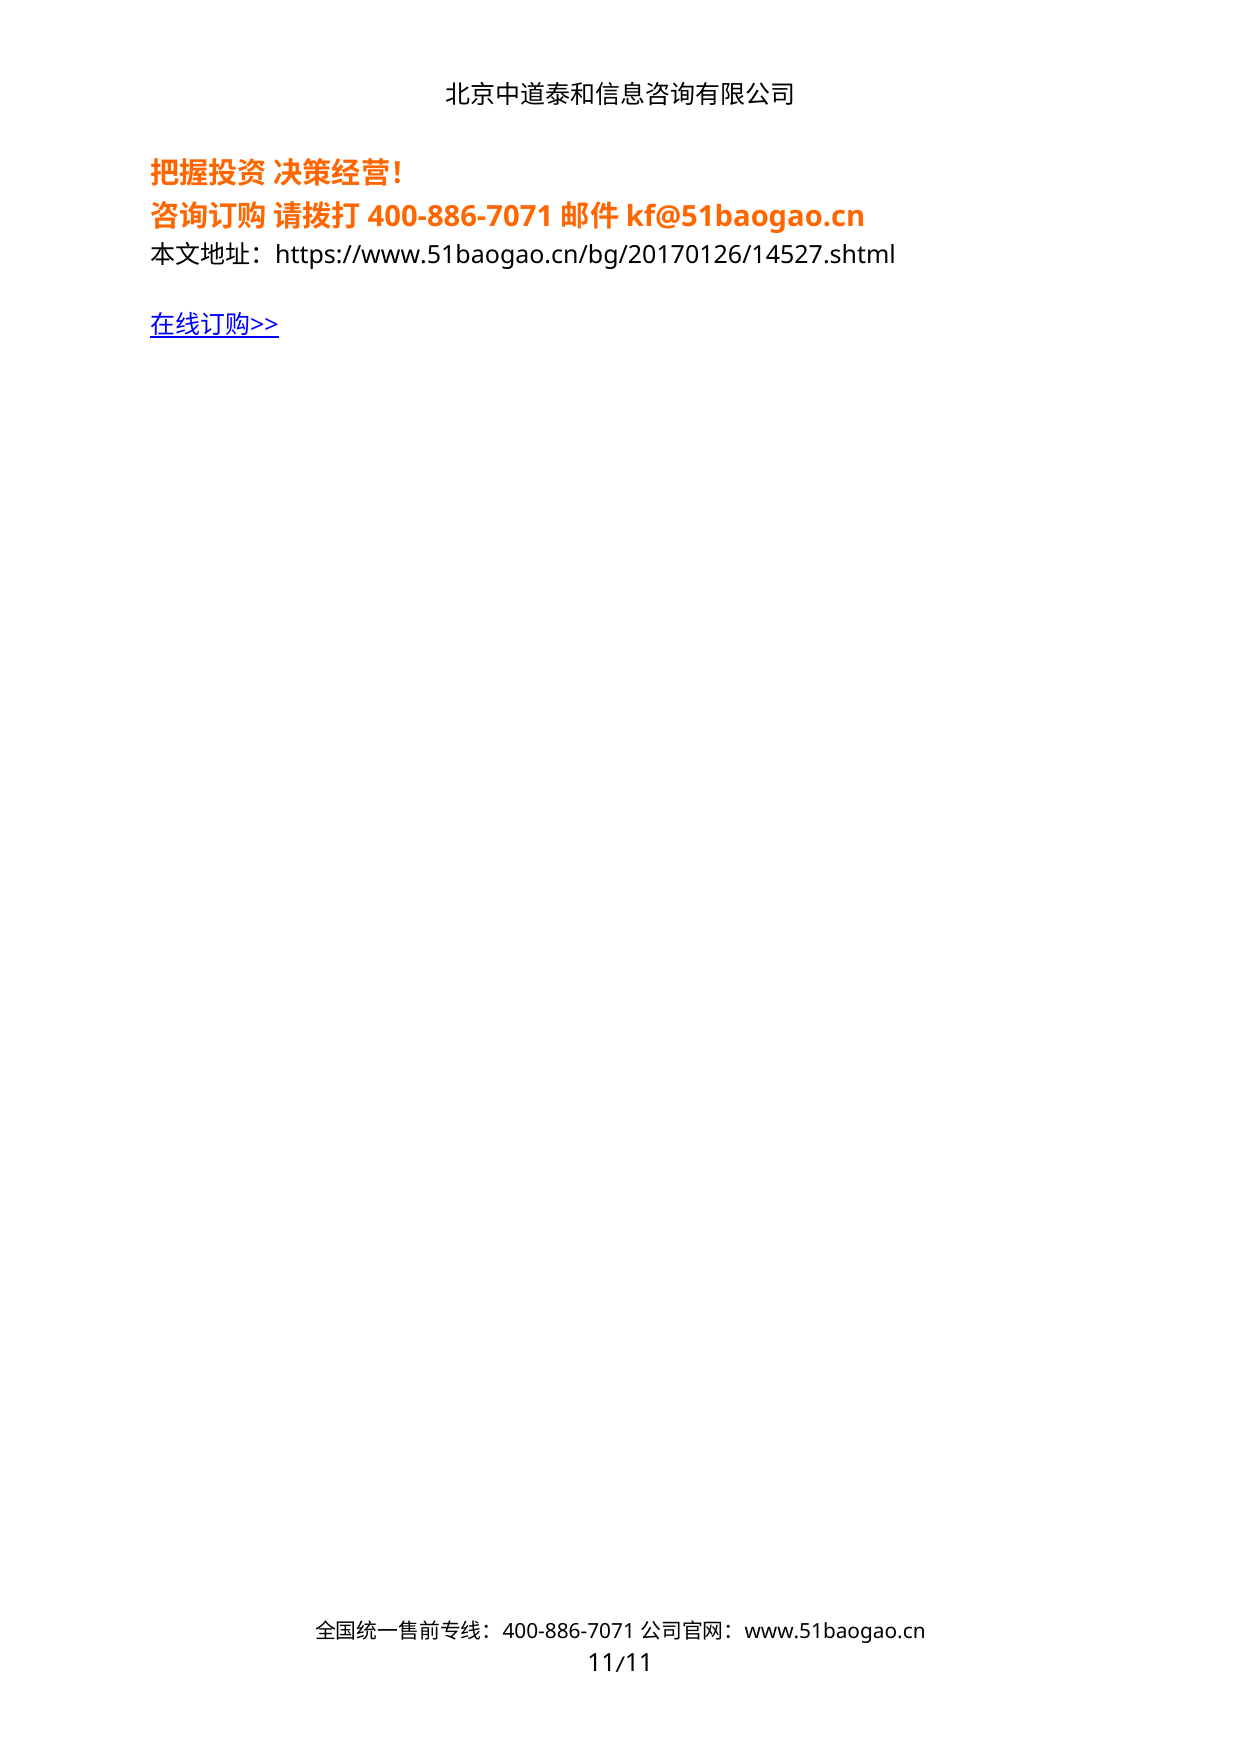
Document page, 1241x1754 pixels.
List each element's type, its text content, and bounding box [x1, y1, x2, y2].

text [150, 150, 1090, 271]
text 在线订购>> [150, 271, 1090, 341]
